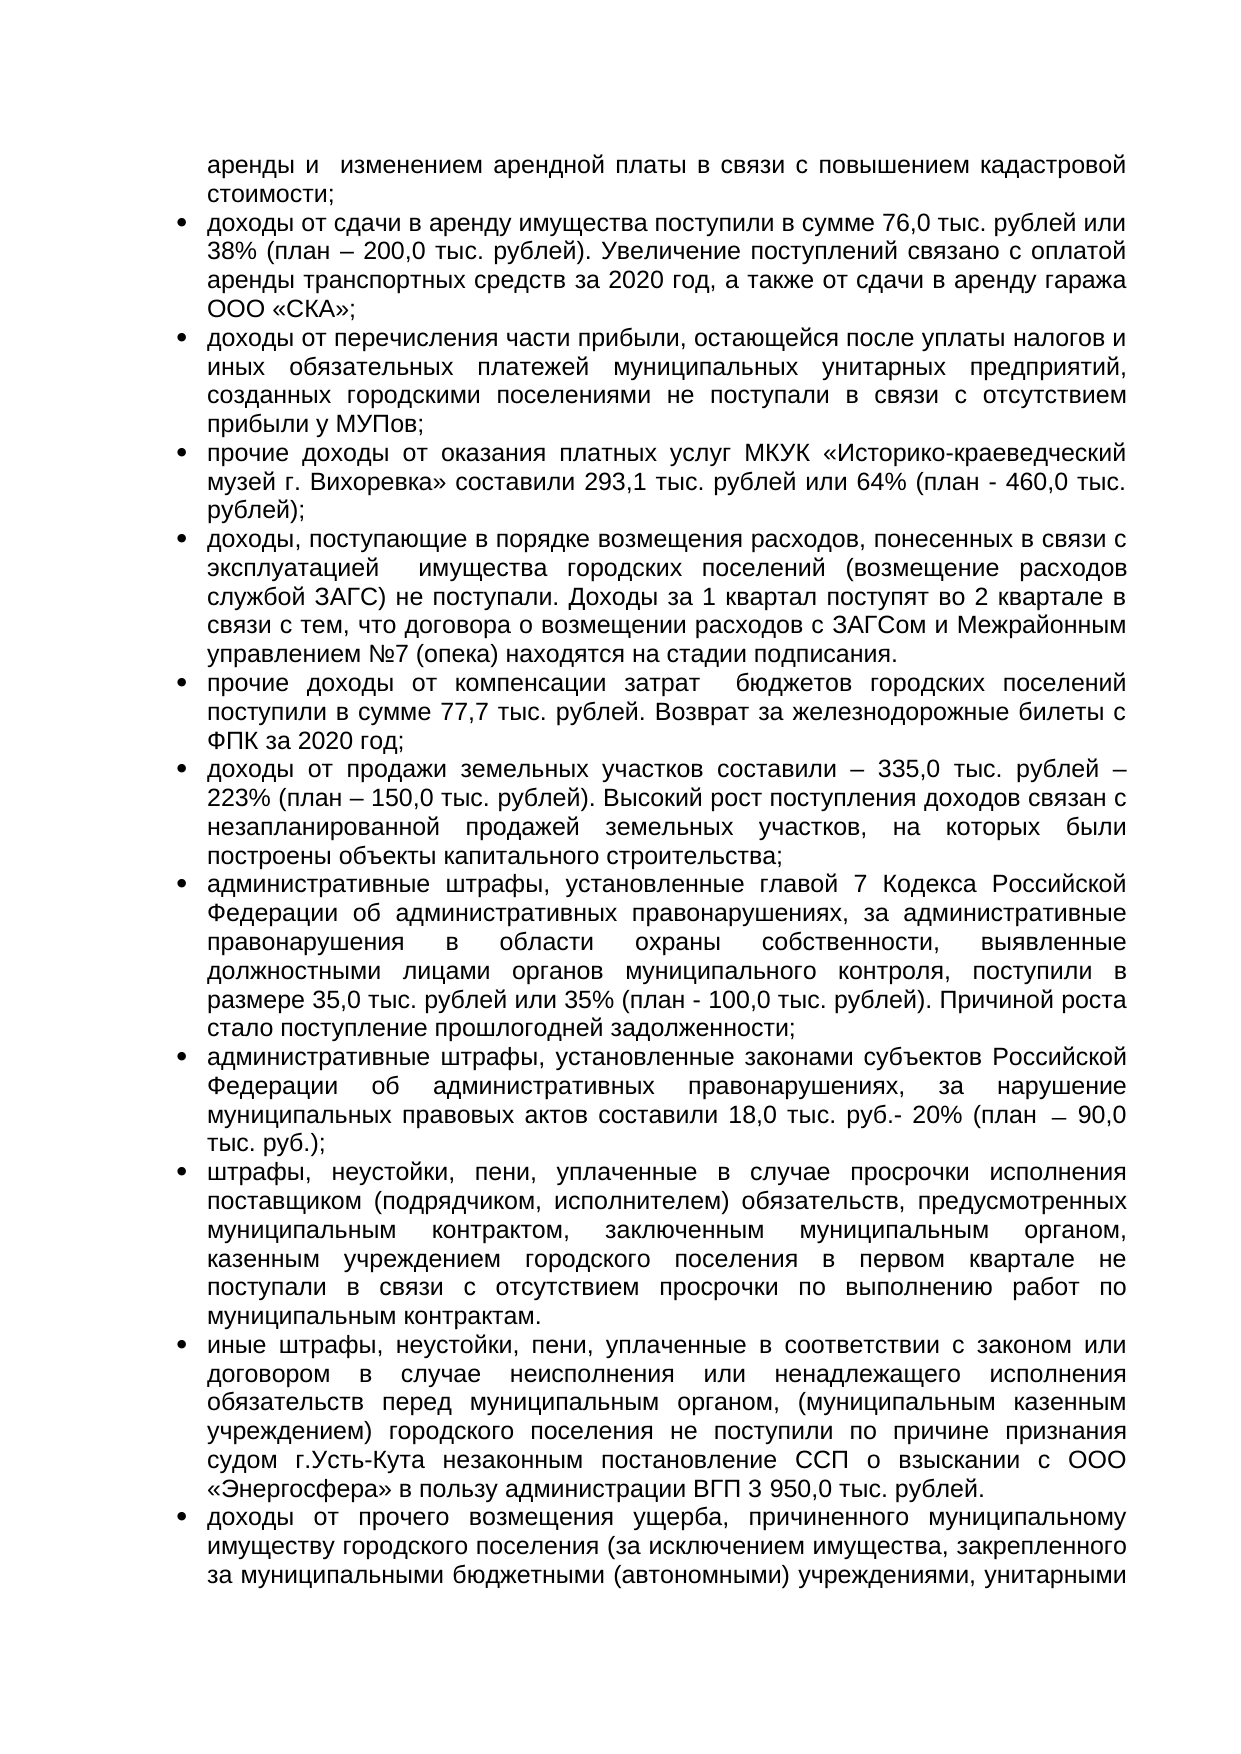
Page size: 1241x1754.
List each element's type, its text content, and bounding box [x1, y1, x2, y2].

list доходы от продажи земельных участков составили – 335,0 тыс. рублей – 223% (план – 150,0 тыс. рублей). Высокий рост поступления доходов связан с незапланированной продажей земельных участков, на которых были построены объекты капитального строительства; [177, 754, 1128, 869]
list прочие доходы от оказания платных услуг МКУК «Историко-краеведческий музей г. Вихоревка» составили 293,1 тыс. рублей или 64% (план - 460,0 тыс. рублей); [177, 438, 1128, 524]
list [177, 1502, 1128, 1589]
list штрафы, неустойки, пени, уплаченные в случае просрочки исполнения поставщиком (подрядчиком, исполнителем) обязательств, предусмотренных муниципальным контрактом, заключенным муниципальным органом, казенным учреждением городского поселения в первом квартале не поступали в связи с отсутствием просрочки по выполнению работ по муниципальным контрактам. [177, 1157, 1128, 1330]
list доходы от перечисления части прибыли, остающейся после уплаты налогов и иных обязательных платежей муниципальных унитарных предприятий, созданных городскими поселениями не поступали в связи с отсутствием прибыли у МУПов; [177, 323, 1128, 438]
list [177, 150, 1128, 207]
list административные штрафы, установленные главой 7 Кодекса Российской Федерации об административных правонарушениях, за административные правонарушения в области охраны собственности, выявленные должностными лицами органов муниципального контроля, поступили в размере 35,0 тыс. рублей или 35% (план - 100,0 тыс. рублей). Причиной роста стало поступление прошлогодней задолженности; [177, 869, 1128, 1042]
list иные штрафы, неустойки, пени, уплаченные в соответствии с законом или договором в случае неисполнения или ненадлежащего исполнения обязательств перед муниципальным органом, (муниципальным казенным учреждением) городского поселения не поступили по причине признания судом г.Усть-Кута незаконным постановление ССП о взыскании с ООО «Энергосфера» в пользу администрации ВГП 3 950,0 тыс. рублей. [177, 1330, 1128, 1502]
list доходы, поступающие в порядке возмещения расходов, понесенных в связи с эксплуатацией имущества городских поселений (возмещение расходов службой ЗАГС) не поступали. Доходы за 1 квартал поступят во 2 квартале в связи с тем, что договора о возмещении расходов с ЗАГСом и Межрайонным управлением №7 (опека) находятся на стадии подписания. [177, 524, 1128, 668]
list административные штрафы, установленные законами субъектов Российской Федерации об административных правонарушениях, за нарушение муниципальных правовых актов составили 18,0 тыс. руб.- 20% (план ̶ 90,0 тыс. руб.); [177, 1042, 1128, 1157]
list доходы от сдачи в аренду имущества поступили в сумме 76,0 тыс. рублей или 38% (план – 200,0 тыс. рублей). Увеличение поступлений связано с оплатой аренды транспортных средств за 2020 год, а также от сдачи в аренду гаража ООО «СКА»; [177, 207, 1128, 323]
list прочие доходы от компенсации затрат бюджетов городских поселений поступили в сумме 77,7 тыс. рублей. Возврат за железнодорожные билеты с ФПК за 2020 год; [177, 668, 1128, 754]
